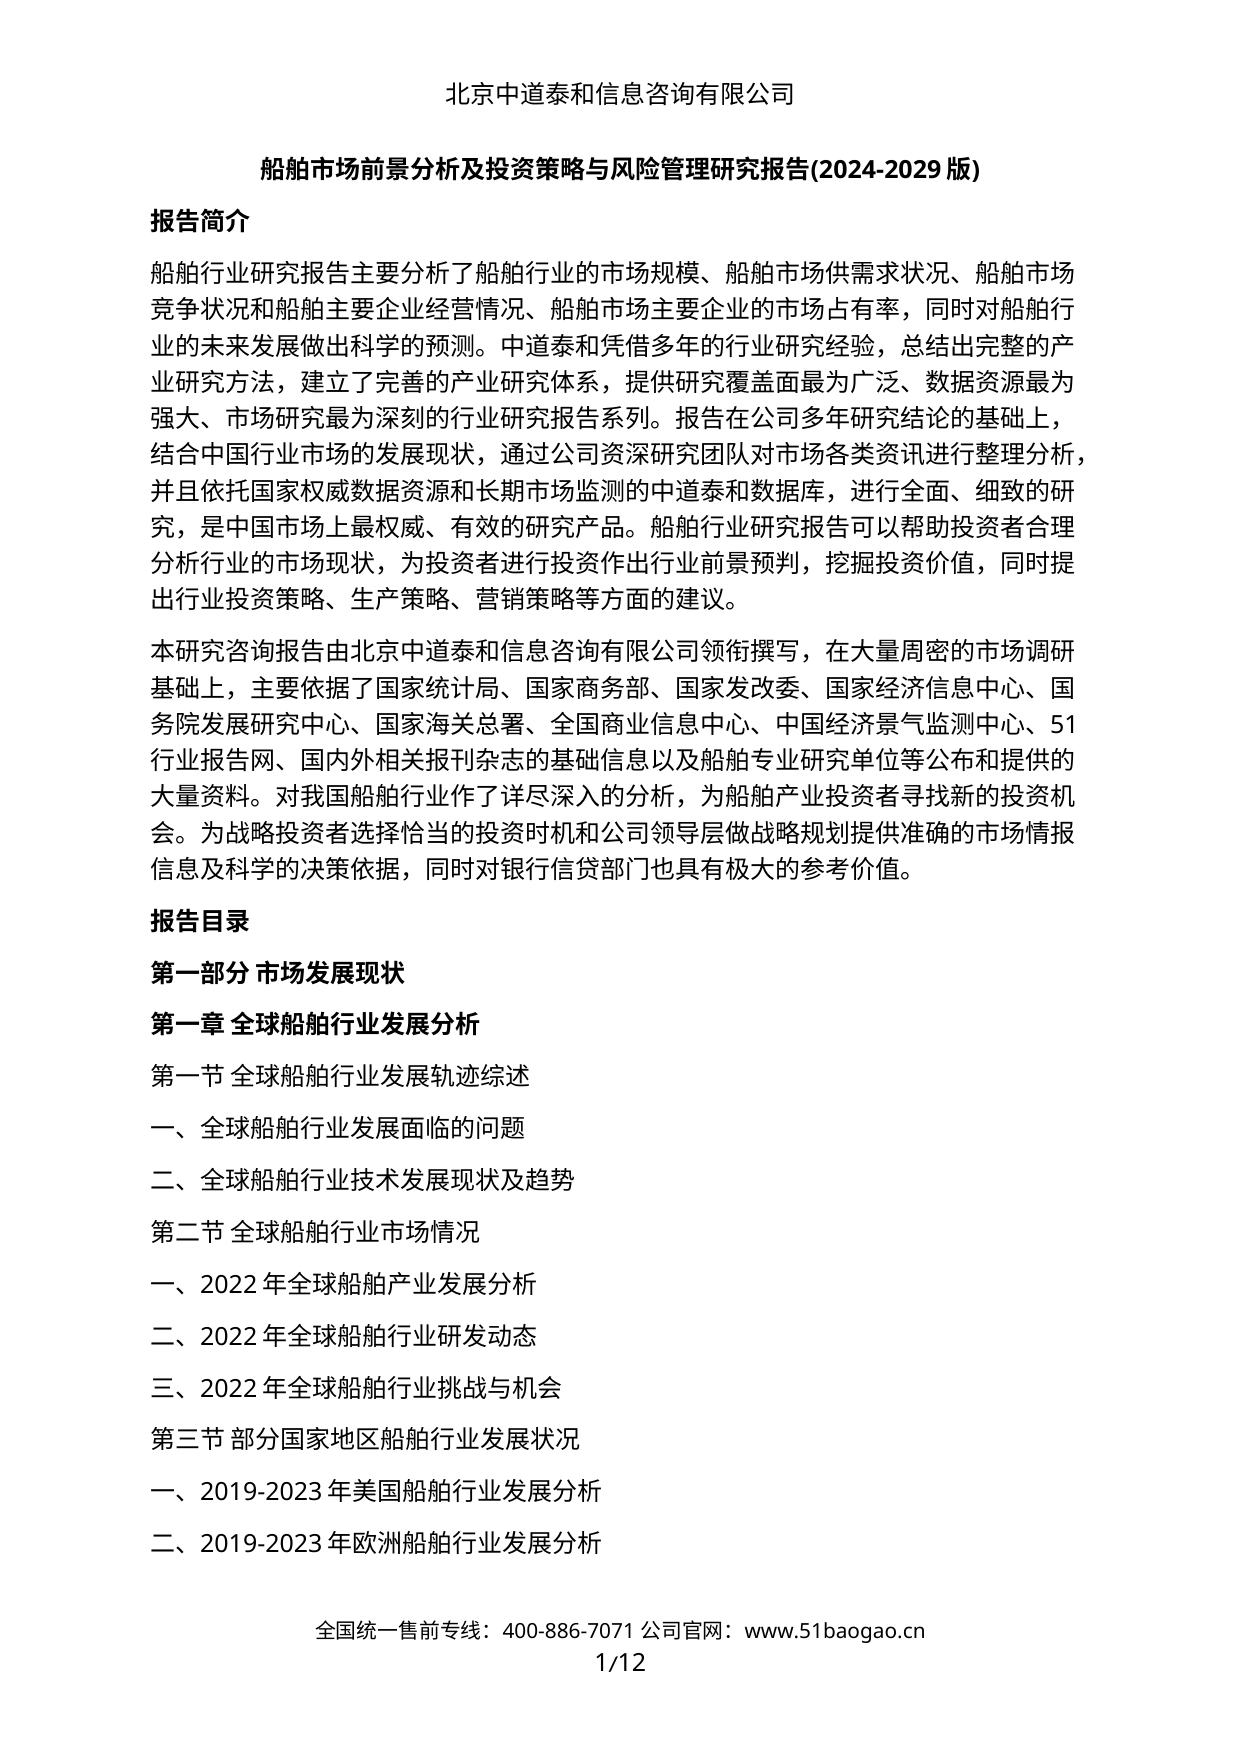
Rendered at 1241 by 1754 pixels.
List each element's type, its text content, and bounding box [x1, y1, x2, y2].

text 二、2019-2023年欧洲船舶行业发展分析 [150, 1524, 1090, 1560]
text 一、全球船舶行业发展面临的问题 [150, 1109, 1090, 1145]
text 船舶行业研究报告主要分析了船舶行业的市场规模、船舶市场供需求状况、船舶市场竞争状况和船舶主要企业经营情况、船舶市场主要企业的市场占有率，同时对船舶行业的未来发展做出科学的预测。中道泰和凭借多年的行业研究经验，总结出完整的产业研究方法，建立了完善的产业研究体系，提供研究覆盖面最为广泛、数据资源最为强大、市场研究最为深刻的行业研究报告系列。报告在公司多年研究结论的基础上，结合中国行业市场的发展现状，通过公司资深研究团队对市场各类资讯进行整理分析，并且依托国家权威数据资源和长期市场监测的中道泰和数据库，进行全面、细致的研究，是中国市场上最权威、有效的研究产品。船舶行业研究报告可以帮助投资者合理分析行业的市场现状，为投资者进行投资作出行业前景预判，挖掘投资价值，同时提出行业投资策略、生产策略、营销策略等方面的建议。 [150, 254, 1090, 616]
text 报告目录 [150, 901, 1090, 937]
text 一、2022年全球船舶产业发展分析 [150, 1264, 1090, 1301]
text 报告简介 [150, 202, 1090, 238]
text 第三节 部分国家地区船舶行业发展状况 [150, 1420, 1090, 1456]
text 第一章 全球船舶行业发展分析 [150, 1005, 1090, 1041]
text 一、2019-2023年美国船舶行业发展分析 [150, 1472, 1090, 1508]
text 二、全球船舶行业技术发展现状及趋势 [150, 1161, 1090, 1197]
text 第一部分 市场发展现状 [150, 953, 1090, 989]
text 第一节 全球船舶行业发展轨迹综述 [150, 1057, 1090, 1093]
text 二、2022年全球船舶行业研发动态 [150, 1316, 1090, 1352]
text 本研究咨询报告由北京中道泰和信息咨询有限公司领衔撰写，在大量周密的市场调研基础上，主要依据了国家统计局、国家商务部、国家发改委、国家经济信息中心、国务院发展研究中心、国家海关总署、全国商业信息中心、中国经济景气监测中心、51行业报告网、国内外相关报刊杂志的基础信息以及船舶专业研究单位等公布和提供的大量资料。对我国船舶行业作了详尽深入的分析，为船舶产业投资者寻找新的投资机会。为战略投资者选择恰当的投资时机和公司领导层做战略规划提供准确的市场情报信息及科学的决策依据，同时对银行信贷部门也具有极大的参考价值。 [150, 632, 1090, 886]
text 第二节 全球船舶行业市场情况 [150, 1212, 1090, 1249]
text 船舶市场前景分析及投资策略与风险管理研究报告(2024-2029版) [150, 150, 1090, 186]
text 三、2022年全球船舶行业挑战与机会 [150, 1368, 1090, 1404]
